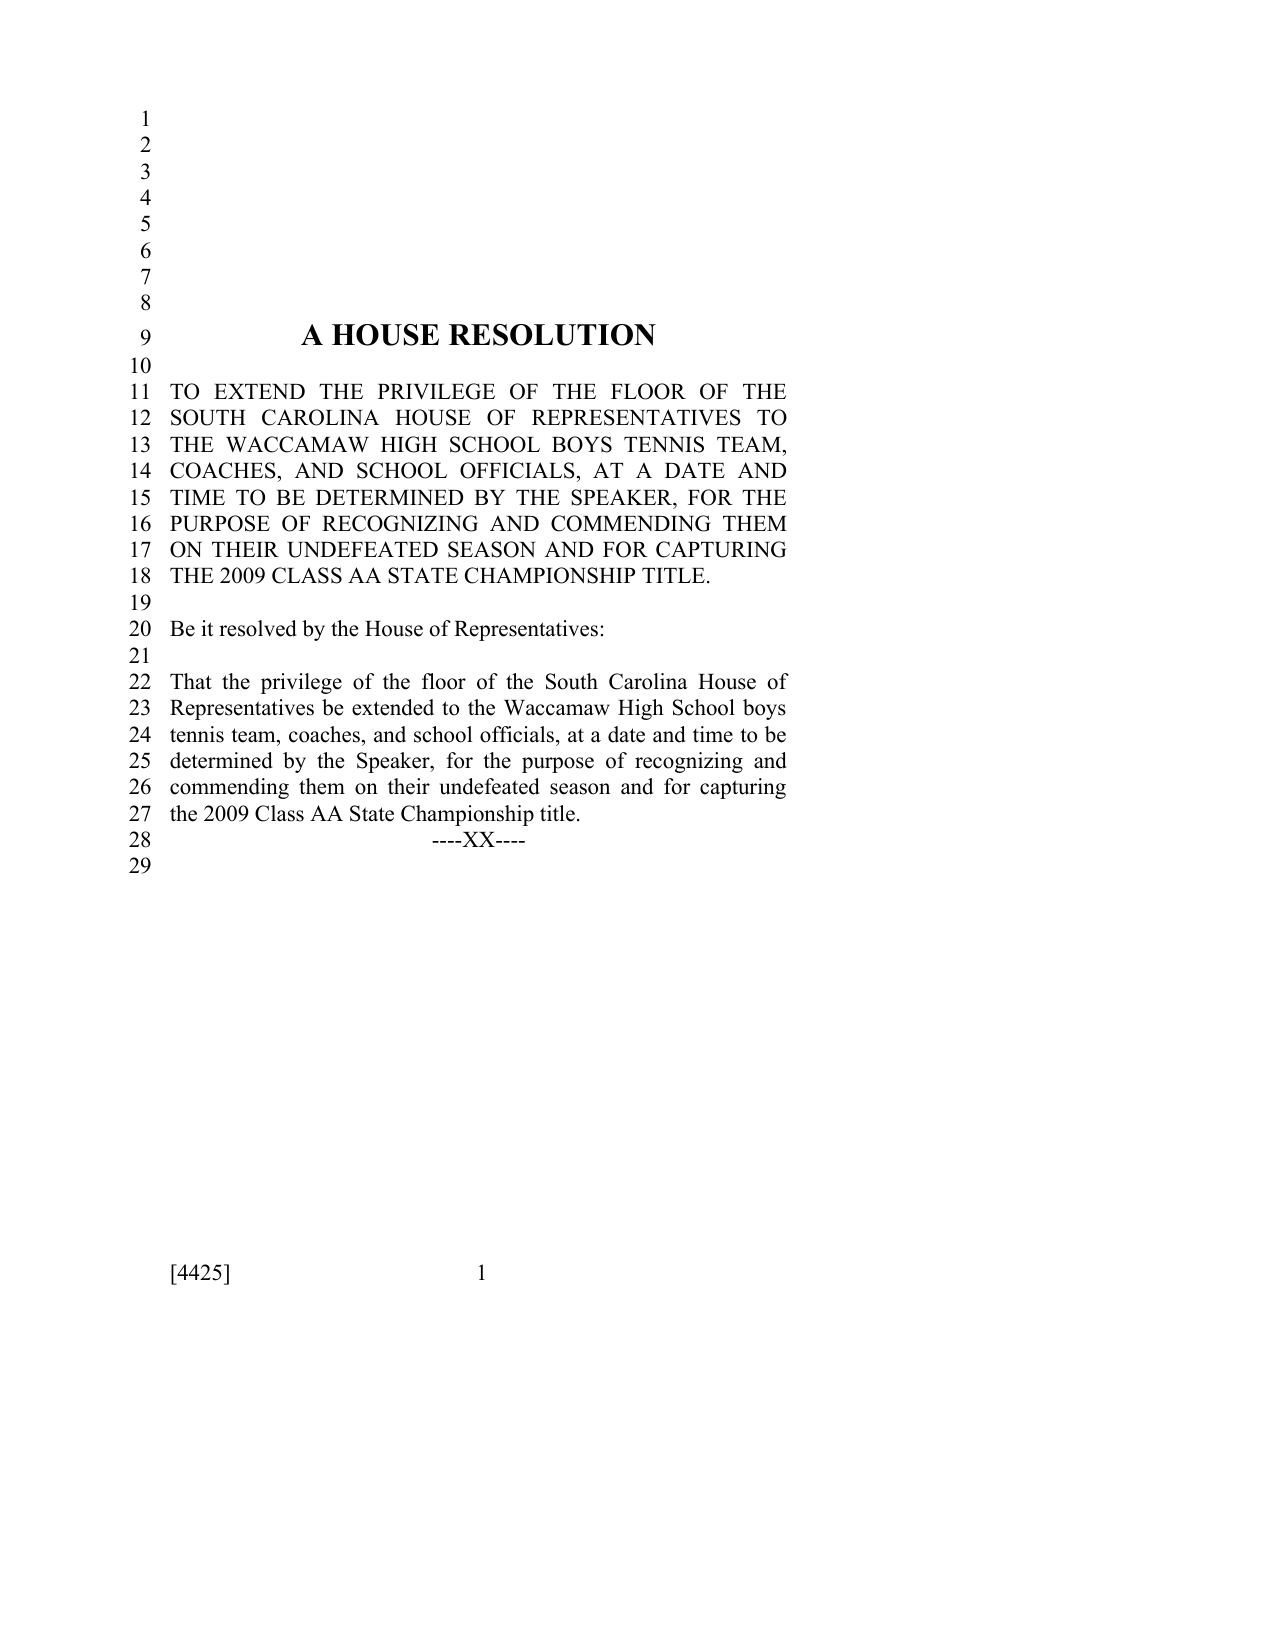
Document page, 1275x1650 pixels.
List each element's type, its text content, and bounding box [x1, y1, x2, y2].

text A HOUSE RESOLUTION [169, 316, 787, 352]
text TO EXTEND THE PRIVILEGE OF THE FLOOR OF THE SOUTH CAROLINA HOUSE OF REPRESENTATIVES TO THE WACCAMAW HIGH SCHOOL BOYS TENNIS TEAM, COACHES, AND SCHOOL OFFICIALS, AT A DATE AND TIME TO BE DETERMINED BY THE SPEAKER, FOR THE PURPOSE OF RECOGNIZING AND COMMENDING THEM ON THEIR UNDEFEATED SEASON AND FOR CAPTURING THE 2009 CLASS AA STATE CHAMPIONSHIP TITLE. [169, 378, 787, 589]
text That the privilege of the floor of the South Carolina House of Representatives be extended to the Waccamaw High School boys tennis team, coaches, and school officials, at a date and time to be determined by the Speaker, for the purpose of recognizing and commending them on their undefeated season and for capturing the 2009 Class AA State Championship title. [169, 668, 787, 826]
text ----XX---- [169, 826, 787, 852]
text Be it resolved by the House of Representatives: [169, 615, 787, 642]
